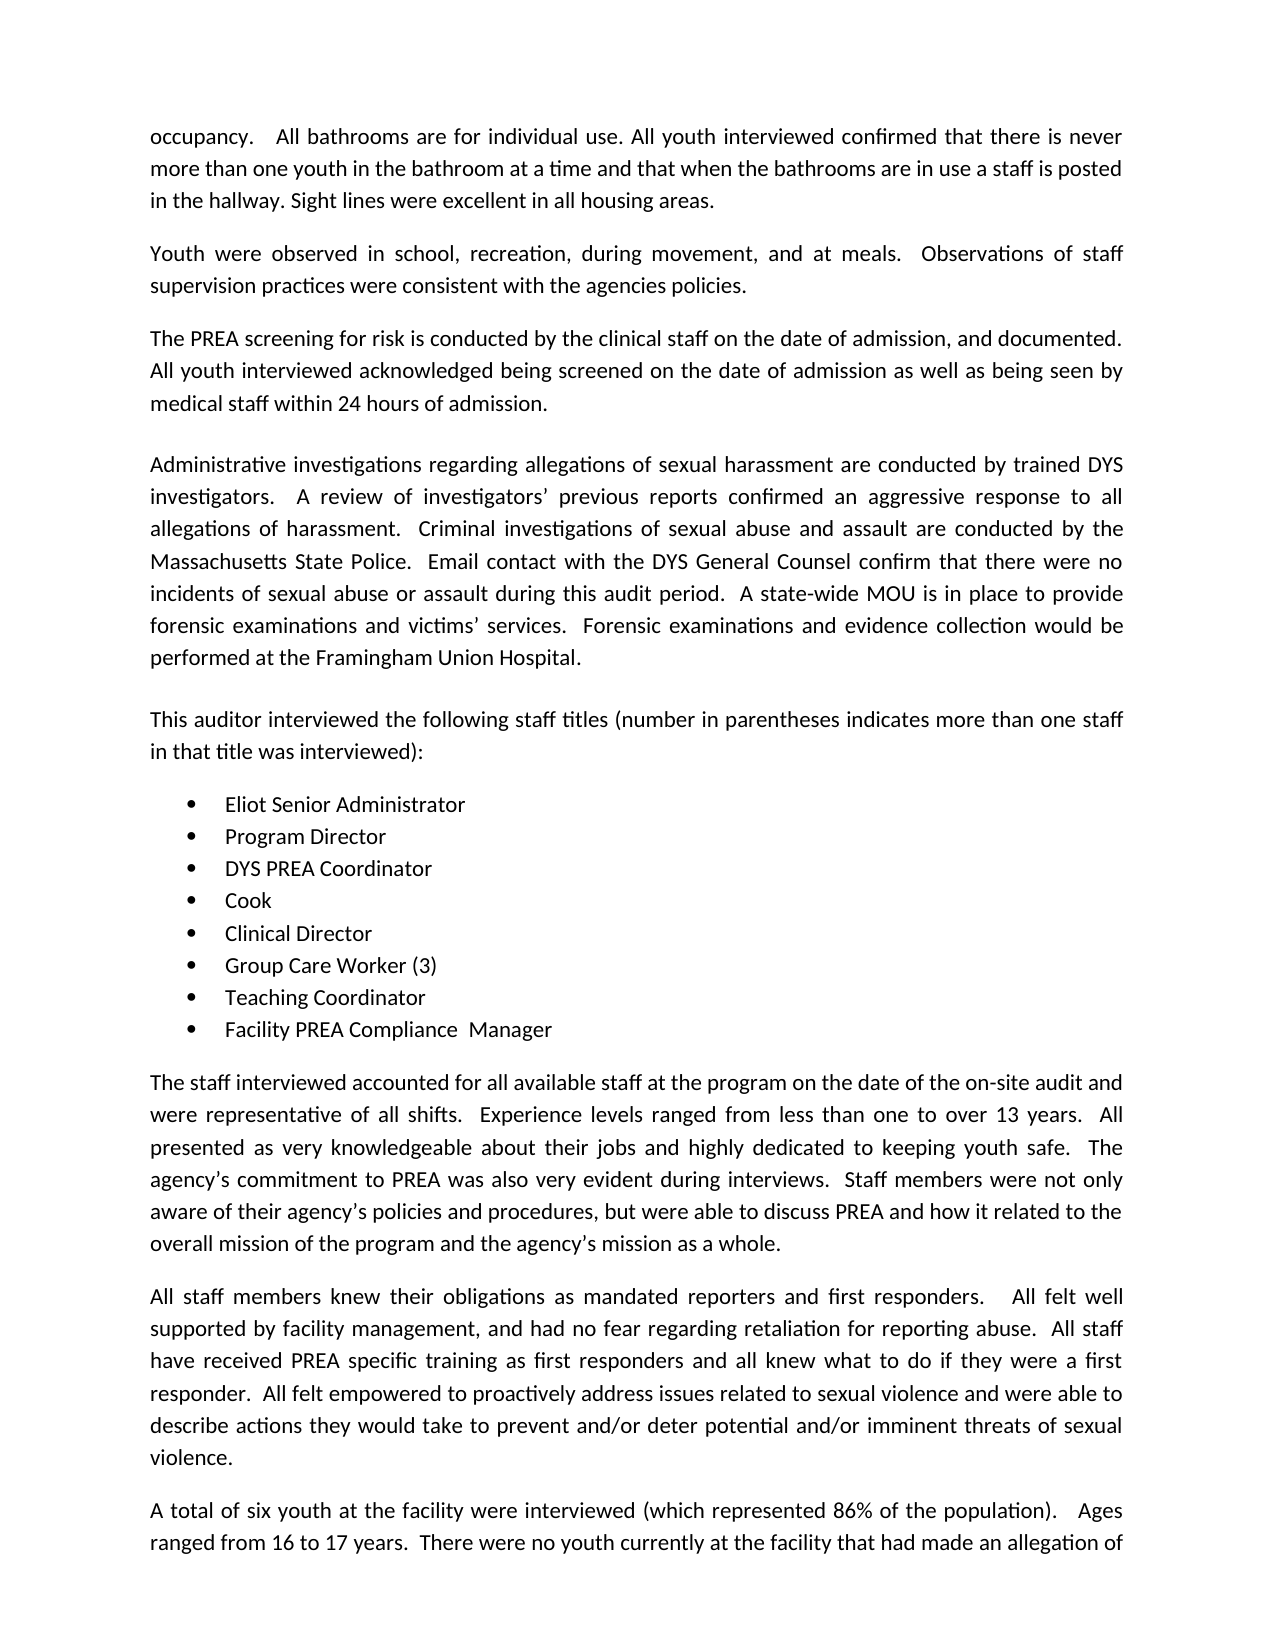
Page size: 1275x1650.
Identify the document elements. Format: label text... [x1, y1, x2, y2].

text Administrative investigations regarding allegations of sexual harassment are conducted by trained DYS investigators. A review of investigators’ previous reports confirmed an aggressive response to all allegations of harassment. Criminal investigations of sexual abuse and assault are conducted by the Massachusetts State Police. Email contact with the DYS General Counsel confirm that there were no incidents of sexual abuse or assault during this audit period. A state-wide MOU is in place to provide forensic examinations and victims’ services. Forensic examinations and evidence collection would be performed at the Framingham Union Hospital. [150, 450, 1125, 671]
text All staff members knew their obligations as mandated reporters and first responders. All felt well supported by facility management, and had no fear regarding retaliation for reporting abuse. All staff have received PREA specific training as first responders and all knew what to do if they were a first responder. All felt empowered to proactively address issues related to sexual violence and were able to describe actions they would take to prevent and/or deter potential and/or imminent threats of sexual violence. [150, 1282, 1125, 1471]
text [150, 1496, 1125, 1556]
list Facility PREA Compliance Manager [187, 1015, 1125, 1043]
list Clinical Director [187, 919, 1125, 947]
text Youth were observed in school, recreation, during movement, and at meals. Observations of staff supervision practices were consistent with the agencies policies. [150, 239, 1125, 299]
list Cook [187, 886, 1125, 914]
list DYS PREA Coordinator [187, 854, 1125, 882]
text This auditor interviewed the following staff titles (number in parentheses indicates more than one staff in that title was interviewed): [150, 705, 1125, 765]
list Group Care Worker (3) [187, 951, 1125, 979]
list Program Director [187, 822, 1125, 850]
text The staff interviewed accounted for all available staff at the program on the date of the on-site audit and were representative of all shifts. Experience levels ranged from less than one to over 13 years. All presented as very knowledgeable about their jobs and highly dedicated to keeping youth safe. The agency’s commitment to PREA was also very evident during interviews. Staff members were not only aware of their agency’s policies and procedures, but were able to discuss PREA and how it related to the overall mission of the program and the agency’s mission as a whole. [150, 1068, 1125, 1257]
list Teaching Coordinator [187, 983, 1125, 1011]
text The PREA screening for risk is conducted by the clinical staff on the date of admission, and documented. All youth interviewed acknowledged being screened on the date of admission as well as being seen by medical staff within 24 hours of admission. [150, 324, 1125, 417]
list Eliot Senior Administrator [187, 790, 1125, 818]
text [150, 122, 1125, 214]
